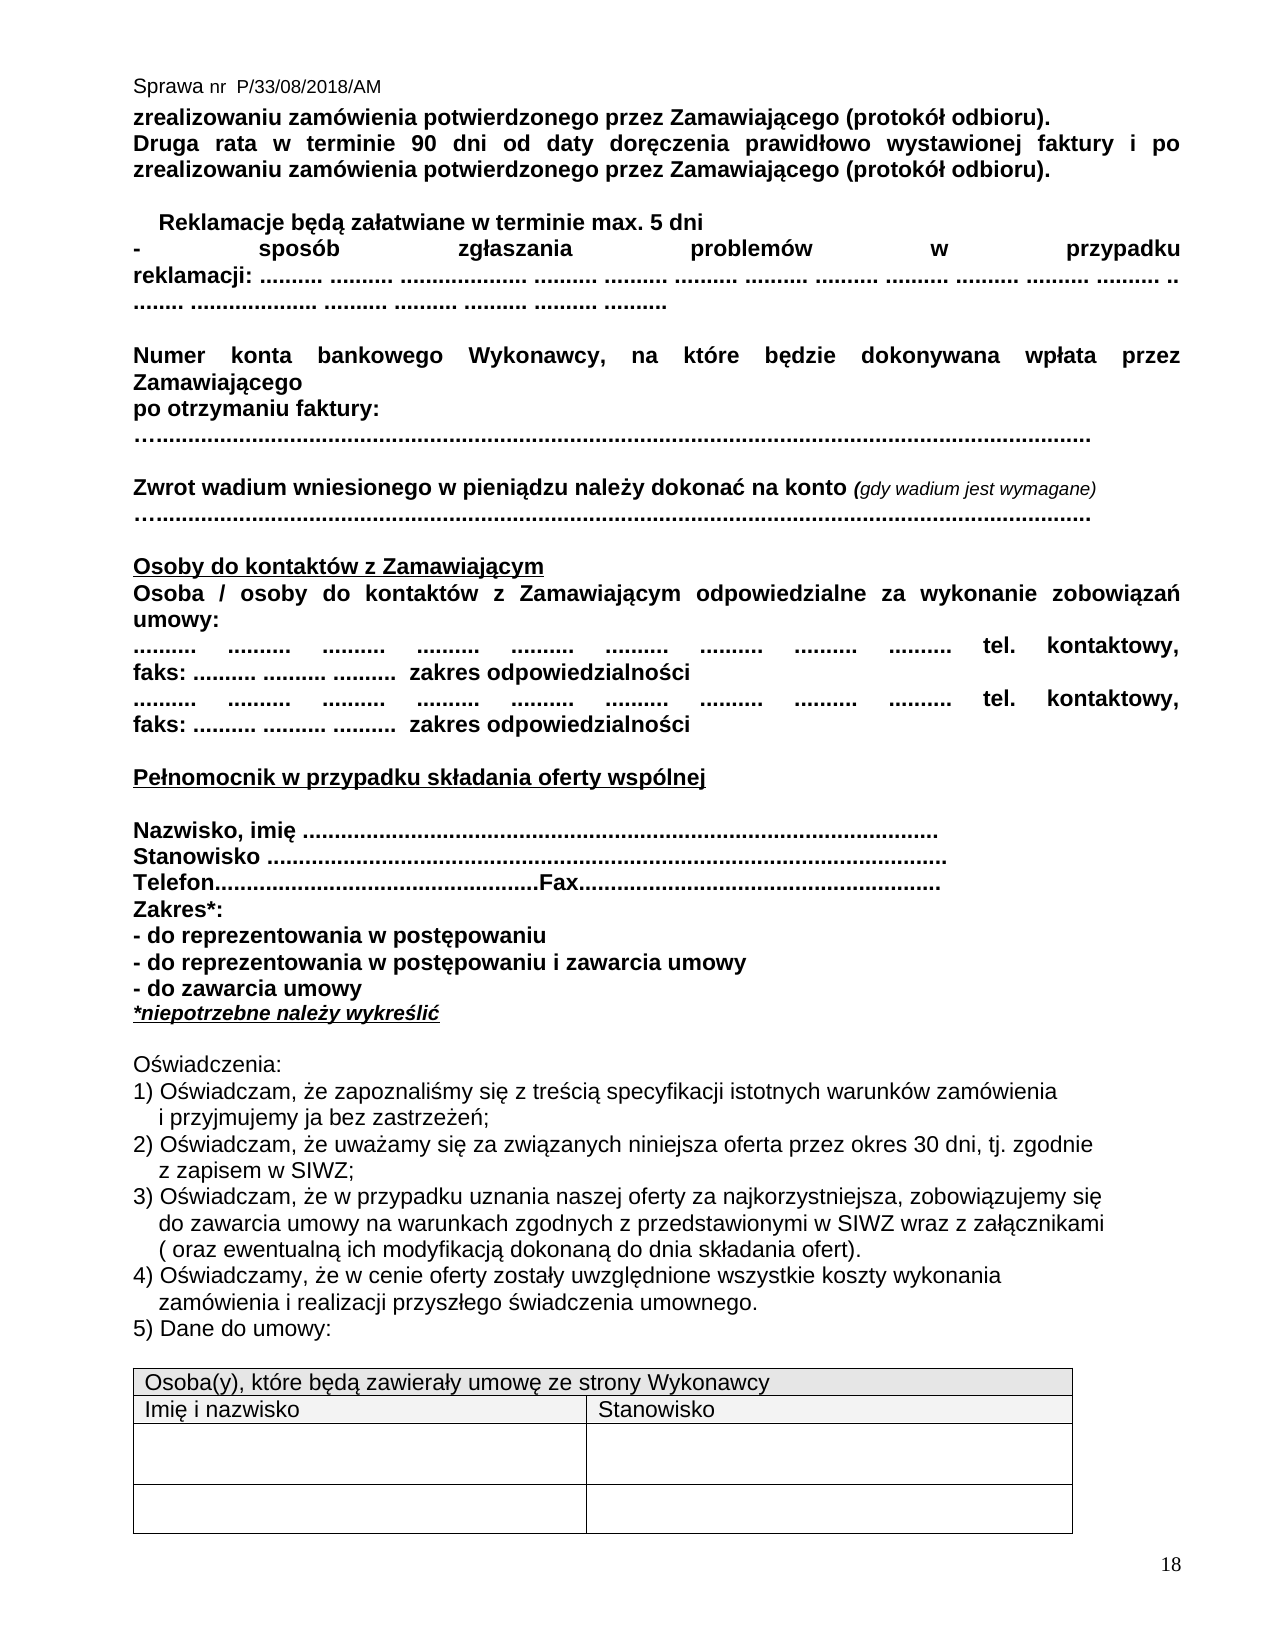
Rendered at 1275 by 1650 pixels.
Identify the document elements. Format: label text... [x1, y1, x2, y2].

table_cell Stanowisko [587, 1396, 1072, 1422]
table_cell Imię i nazwisko [134, 1396, 586, 1422]
text 5) Dane do umowy: [133, 1315, 1181, 1341]
table_cell [134, 1485, 586, 1532]
table_cell [587, 1485, 1072, 1532]
text Stanowisko ........................................................................................................... [133, 843, 1181, 869]
text zamówienia i realizacji przyszłego świadczenia umownego. [133, 1289, 1181, 1315]
text …................................................................................................................................................... [133, 500, 1181, 527]
text 1) Oświadczam, że zapoznaliśmy się z treścią specyfikacji istotnych warunków zamówienia [133, 1078, 1181, 1104]
text Osoba / osoby do kontaktów z Zamawiającym odpowiedzialne za wykonanie zobowiązań umowy: [133, 579, 1181, 632]
text Osoby do kontaktów z Zamawiającym [133, 553, 1181, 579]
text z zapisem w SIWZ; [133, 1157, 1181, 1183]
text do zawarcia umowy na warunkach zgodnych z przedstawionymi w SIWZ wraz z załącznikami [133, 1209, 1181, 1236]
table_cell [587, 1424, 1072, 1483]
text .......... .......... .......... .......... .......... .......... .......... .......... .......... tel. kontaktowy, faks: .......... .......... .......... zakres odpowiedzialności [133, 632, 1181, 685]
text - do reprezentowania w postępowaniu i zawarcia umowy [133, 948, 1181, 975]
text Oświadczenia: [133, 1051, 1181, 1078]
text - do zawarcia umowy [133, 975, 1181, 1001]
text Pełnomocnik w przypadku składania oferty wspólnej [133, 764, 1181, 790]
text Reklamacje będą załatwiane w terminie max. 5 dni [133, 209, 1181, 235]
text i przyjmujemy ja bez zastrzeżeń; [133, 1104, 1181, 1131]
text - do reprezentowania w postępowaniu [133, 922, 1181, 948]
text Druga rata w terminie 90 dni od daty doręczenia prawidłowo wystawionej faktury i po zrealizowaniu zamówienia potwierdzonego przez Zamawiającego (protokół odbioru). [133, 130, 1181, 182]
text .......... .......... .......... .......... .......... .......... .......... .......... .......... tel. kontaktowy, faks: .......... .......... .......... zakres odpowiedzialności [133, 685, 1181, 738]
text 2) Oświadczam, że uważamy się za związanych niniejsza oferta przez okres 30 dni, tj. zgodnie [133, 1131, 1181, 1157]
text Zakres*: [133, 896, 1181, 922]
text …................................................................................................................................................... [133, 421, 1181, 448]
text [133, 103, 1181, 130]
text Zwrot wadium wniesionego w pieniądzu należy dokonać na konto (gdy wadium jest wymagane) [133, 474, 1181, 500]
text Telefon...................................................Fax......................................................... [133, 869, 1181, 896]
text 3) Oświadczam, że w przypadku uznania naszej oferty za najkorzystniejsza, zobowiązujemy się [133, 1183, 1181, 1209]
table_header Osoba(y), które będą zawierały umowę ze strony Wykonawcy [134, 1369, 1072, 1395]
text ( oraz ewentualną ich modyfikacją dokonaną do dnia składania ofert). [133, 1236, 1181, 1262]
text - sposób zgłaszania problemów w przypadku reklamacji: .......... .......... .................... .......... .......... .......... .......... .......... .......... .......... .......... .......... .......... .................... .......... .......... .......... .......... .......... [133, 235, 1181, 314]
text po otrzymaniu faktury: [133, 395, 1181, 421]
text *niepotrzebne należy wykreślić [133, 1001, 1181, 1025]
table_cell [134, 1424, 586, 1483]
text 4) Oświadczamy, że w cenie oferty zostały uwzględnione wszystkie koszty wykonania [133, 1262, 1181, 1289]
text Numer konta bankowego Wykonawcy, na które będzie dokonywana wpłata przez Zamawiającego [133, 342, 1181, 395]
text Nazwisko, imię .................................................................................................... [133, 817, 1181, 843]
